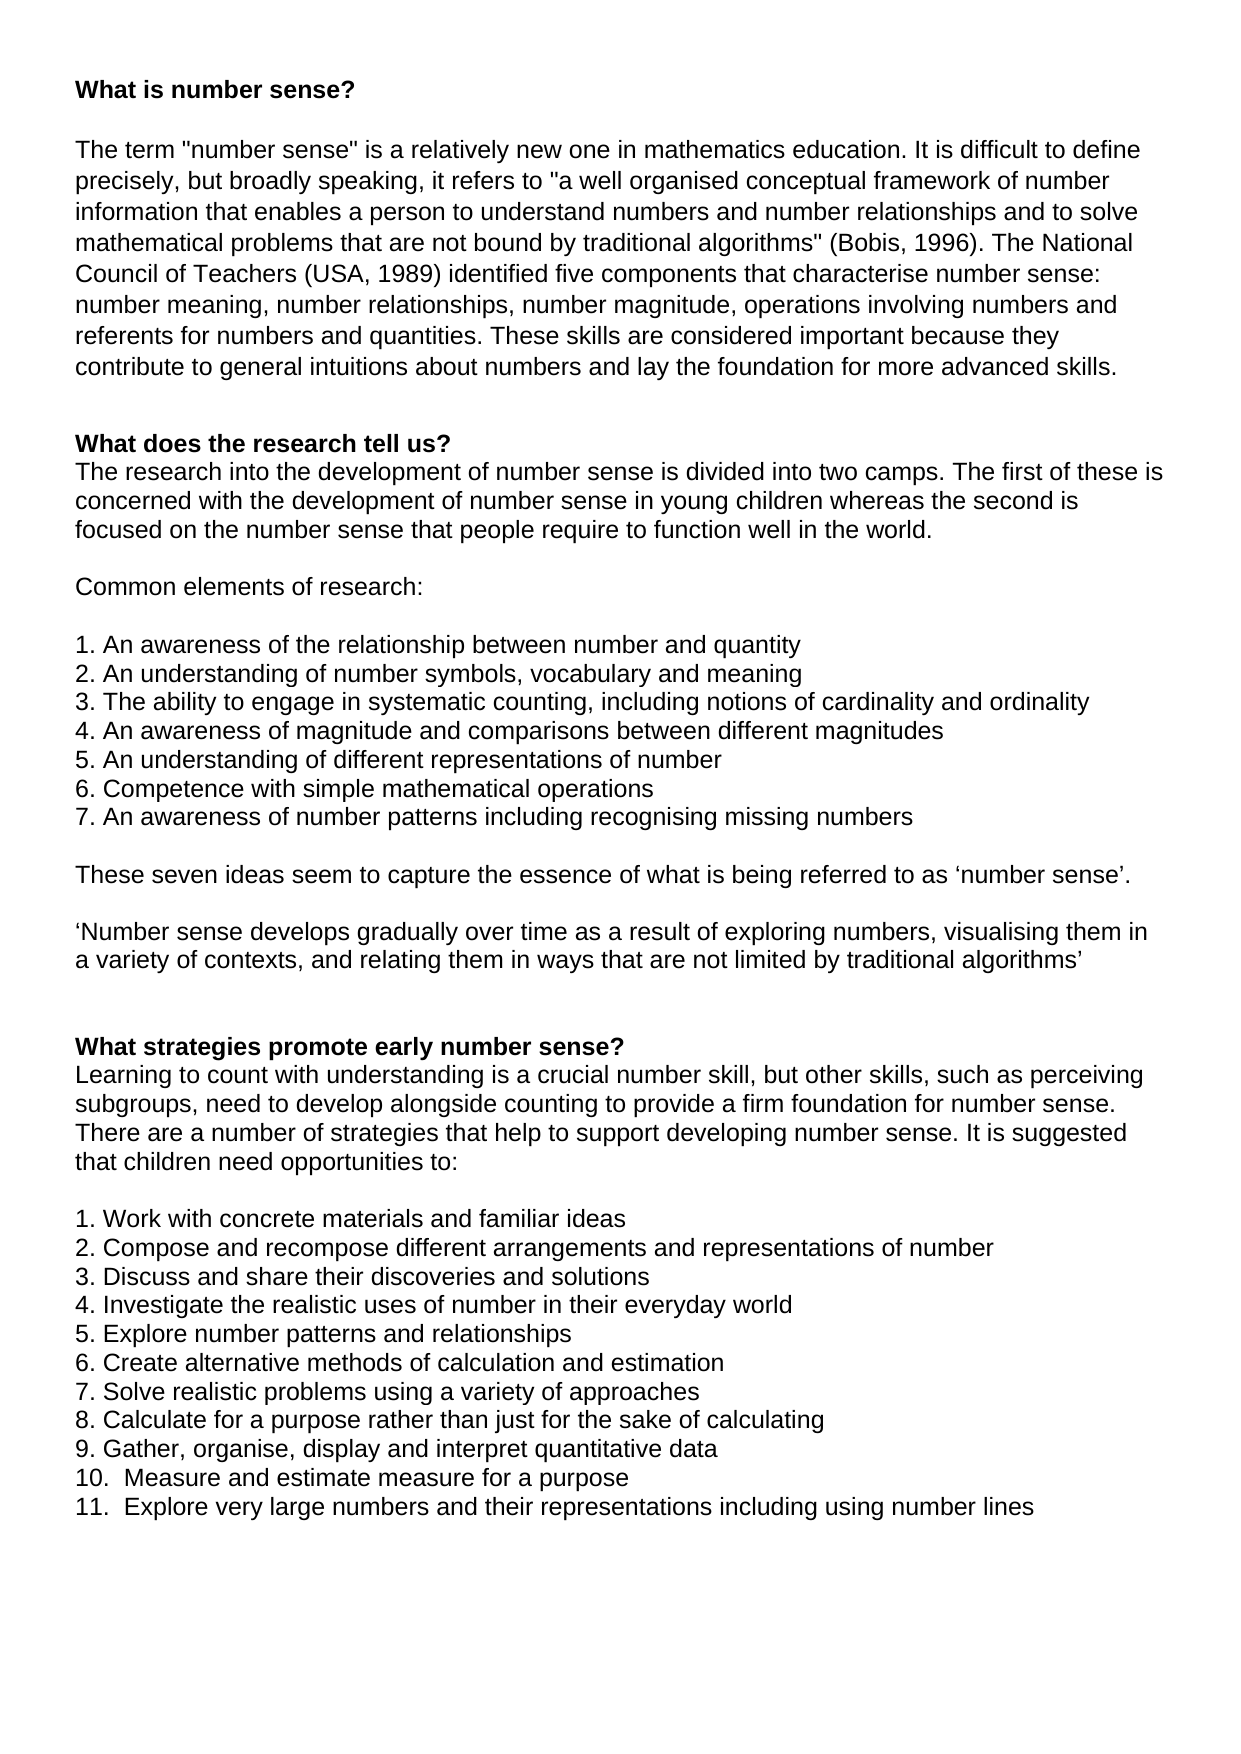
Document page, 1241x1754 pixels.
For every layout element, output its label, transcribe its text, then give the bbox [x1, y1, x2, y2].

subtitle What is number sense? [75, 75, 1165, 104]
text The term "number sense" is a relatively new one in mathematics education. It is difficult to define precisely, but broadly speaking, it refers to "a well organised conceptual framework of number information that enables a person to understand numbers and number relationships and to solve mathematical problems that are not bound by traditional algorithms" (Bobis, 1996). The National Council of Teachers (USA, 1989) identified five components that characterise number sense: number meaning, number relationships, number magnitude, operations involving numbers and referents for numbers and quantities. These skills are considered important because they contribute to general intuitions about numbers and lay the foundation for more advanced skills. [75, 104, 1165, 381]
text ‘Number sense develops gradually over time as a result of exploring numbers, visualising them in a variety of contexts, and relating them in ways that are not limited by traditional algorithms’ [75, 917, 1165, 974]
text What strategies promote early number sense? Learning to count with understanding is a crucial number skill, but other skills, such as perceiving subgroups, need to develop alongside counting to provide a firm foundation for number sense. There are a number of strategies that help to support developing number sense. It is suggested that children need opportunities to: 1. Work with concrete materials and familiar ideas 2. Compose and recompose different arrangements and representations of number 3. Discuss and share their discoveries and solutions 4. Investigate the realistic uses of number in their everyday world 5. Explore number patterns and relationships 6. Create alternative methods of calculation and estimation 7. Solve realistic problems using a variety of approaches 8. Calculate for a purpose rather than just for the sake of calculating 9. Gather, organise, display and interpret quantitative data 10. Measure and estimate measure for a purpose 11. Explore very large numbers and their representations including using number lines [75, 1003, 1165, 1577]
text What does the research tell us? The research into the development of number sense is divided into two camps. The first of these is concerned with the development of number sense in young children whereas the second is focused on the number sense that people require to function well in the world. Common elements of research: 1. An awareness of the relationship between number and quantity 2. An understanding of number symbols, vocabulary and meaning 3. The ability to engage in systematic counting, including notions of cardinality and ordinality 4. An awareness of magnitude and comparisons between different magnitudes 5. An understanding of different representations of number 6. Competence with simple mathematical operations 7. An awareness of number patterns including recognising missing numbers These seven ideas seem to capture the essence of what is being referred to as ‘number sense’. [75, 428, 1165, 917]
